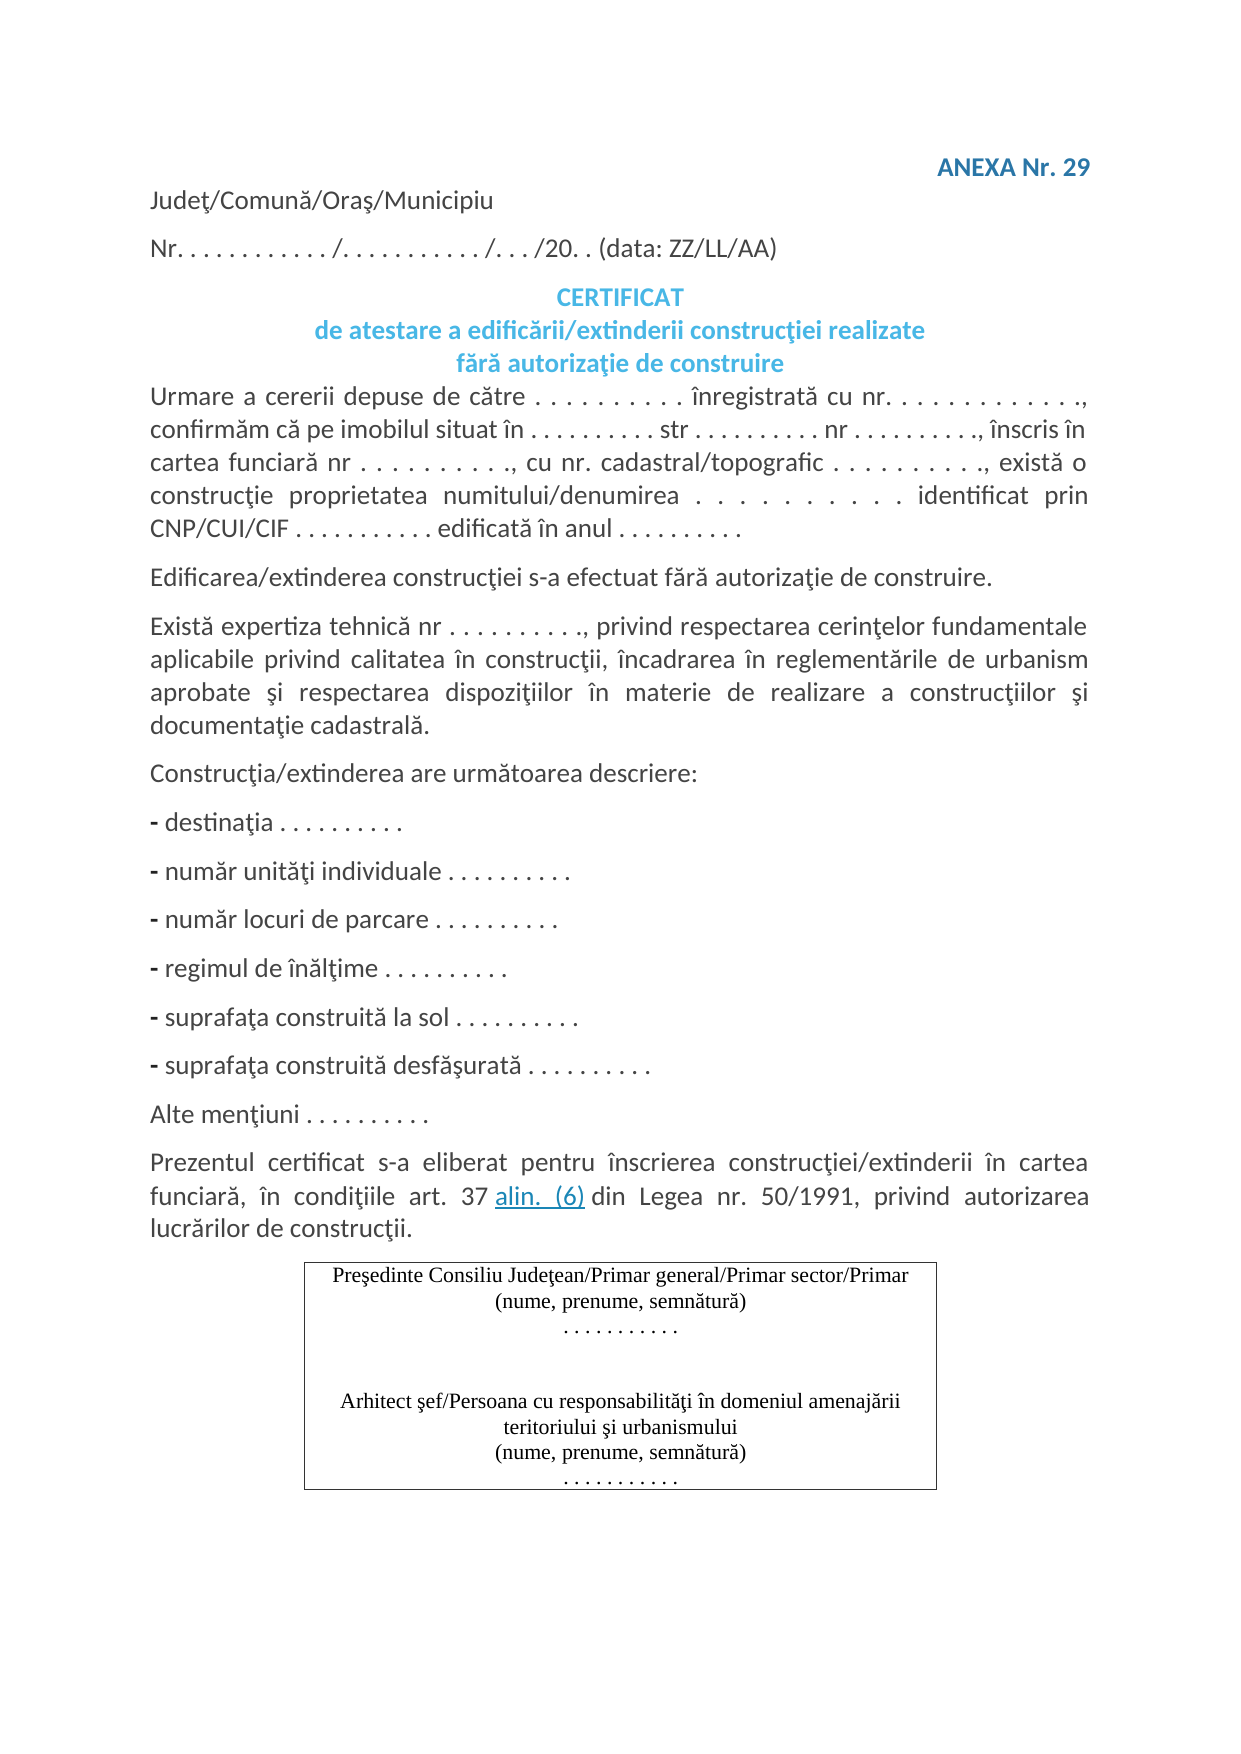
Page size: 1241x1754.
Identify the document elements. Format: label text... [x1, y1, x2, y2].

text - număr unităţi individuale . . . . . . . . . . [150, 854, 1090, 887]
text Prezentul certificat s-a eliberat pentru înscrierea construcţiei/extinderii în cartea funciară, în condiţiile art. 37 alin. (6) din Legea nr. 50/1991, privind autorizarea lucrărilor de construcţii. [150, 1146, 1090, 1245]
text - suprafaţa construită desfăşurată . . . . . . . . . . [150, 1048, 1090, 1081]
text CERTIFICAT de atestare a edificării/extinderii construcţiei realizate fără autorizaţie de construire [150, 280, 1090, 379]
text - regimul de înălţime . . . . . . . . . . [150, 951, 1090, 984]
table_cell Preşedinte Consiliu Judeţean/Primar general/Primar sector/Primar (nume, prenume, semnătură) . . . . . . . . . . . Arhitect şef/Persoana cu responsabilităţi în domeniul amenajării teritoriului şi urbanismului (nume, prenume, semnătură) . . . . . . . . . . . [305, 1263, 936, 1489]
text Urmare a cererii depuse de către . . . . . . . . . . înregistrată cu nr. . . . . . . . . . . . ., confirmăm că pe imobilul situat în . . . . . . . . . . str . . . . . . . . . . nr . . . . . . . . . ., înscris în cartea funciară nr . . . . . . . . . ., cu nr. cadastral/topografic . . . . . . . . . ., există o construcţie proprietatea numitului/denumirea . . . . . . . . . . identificat prin CNP/CUI/CIF . . . . . . . . . . . edificată în anul . . . . . . . . . . [150, 379, 1090, 544]
text Judeţ/Comună/Oraş/Municipiu [150, 183, 1090, 216]
text Nr. . . . . . . . . . . . /. . . . . . . . . . . /. . . /20. . (data: ZZ/LL/AA) [150, 232, 1090, 265]
text Există expertiza tehnică nr . . . . . . . . . ., privind respectarea cerinţelor fundamentale aplicabile privind calitatea în construcţii, încadrarea în reglementările de urbanism aprobate şi respectarea dispoziţiilor în materie de realizare a construcţiilor şi documentaţie cadastrală. [150, 609, 1090, 741]
text - suprafaţa construită la sol . . . . . . . . . . [150, 1000, 1090, 1033]
text Edificarea/extinderea construcţiei s-a efectuat fără autorizaţie de construire. [150, 560, 1090, 593]
text Construcţia/extinderea are următoarea descriere: [150, 756, 1090, 789]
text - destinaţia . . . . . . . . . . [150, 805, 1090, 838]
text ANEXA Nr. 29 [150, 150, 1090, 183]
text - număr locuri de parcare . . . . . . . . . . [150, 902, 1090, 935]
text Alte menţiuni . . . . . . . . . . [150, 1097, 1090, 1130]
